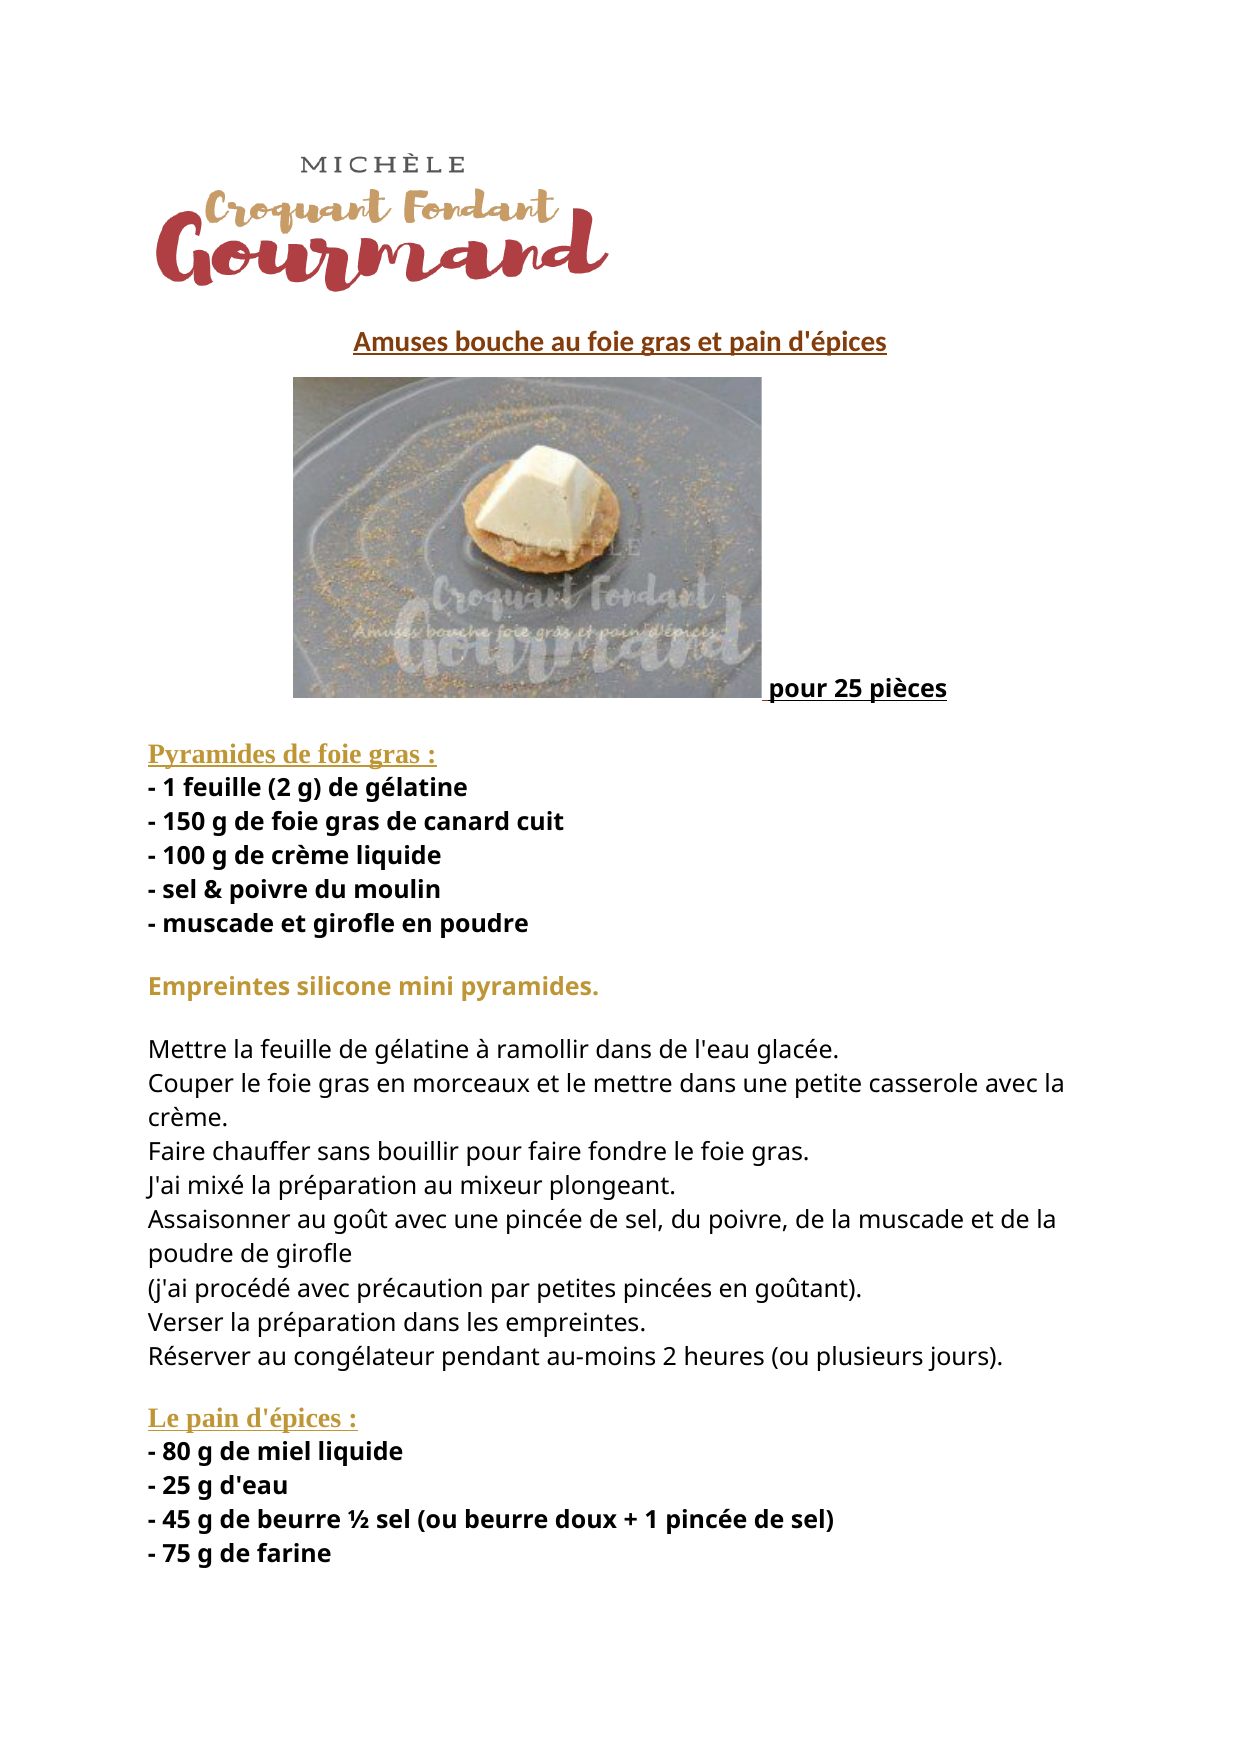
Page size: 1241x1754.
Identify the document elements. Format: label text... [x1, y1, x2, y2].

text Pyramides de foie gras : - 1 feuille (2 g) de gélatine - 150 g de foie gras de canard cuit - 100 g de crème liquide - sel & poivre du moulin - muscade et girofle en poudre [148, 737, 1093, 940]
text Empreintes silicone mini pyramides. Mettre la feuille de gélatine à ramollir dans de l'eau glacée. Couper le foie gras en morceaux et le mettre dans une petite casserole avec la crème. Faire chauffer sans bouillir pour faire fondre le foie gras. J'ai mixé la préparation au mixeur plongeant. Assaisonner au goût avec une pincée de sel, du poivre, de la muscade et de la poudre de girofle (j'ai procédé avec précaution par petites pincées en goûtant). Verser la préparation dans les empreintes. Réserver au congélateur pendant au-moins 2 heures (ou plusieurs jours). [148, 969, 1093, 1372]
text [148, 1402, 1093, 1570]
picture [293, 377, 762, 698]
text Amuses bouche au foie gras et pain d'épices [148, 323, 1093, 358]
picture [147, 147, 617, 304]
